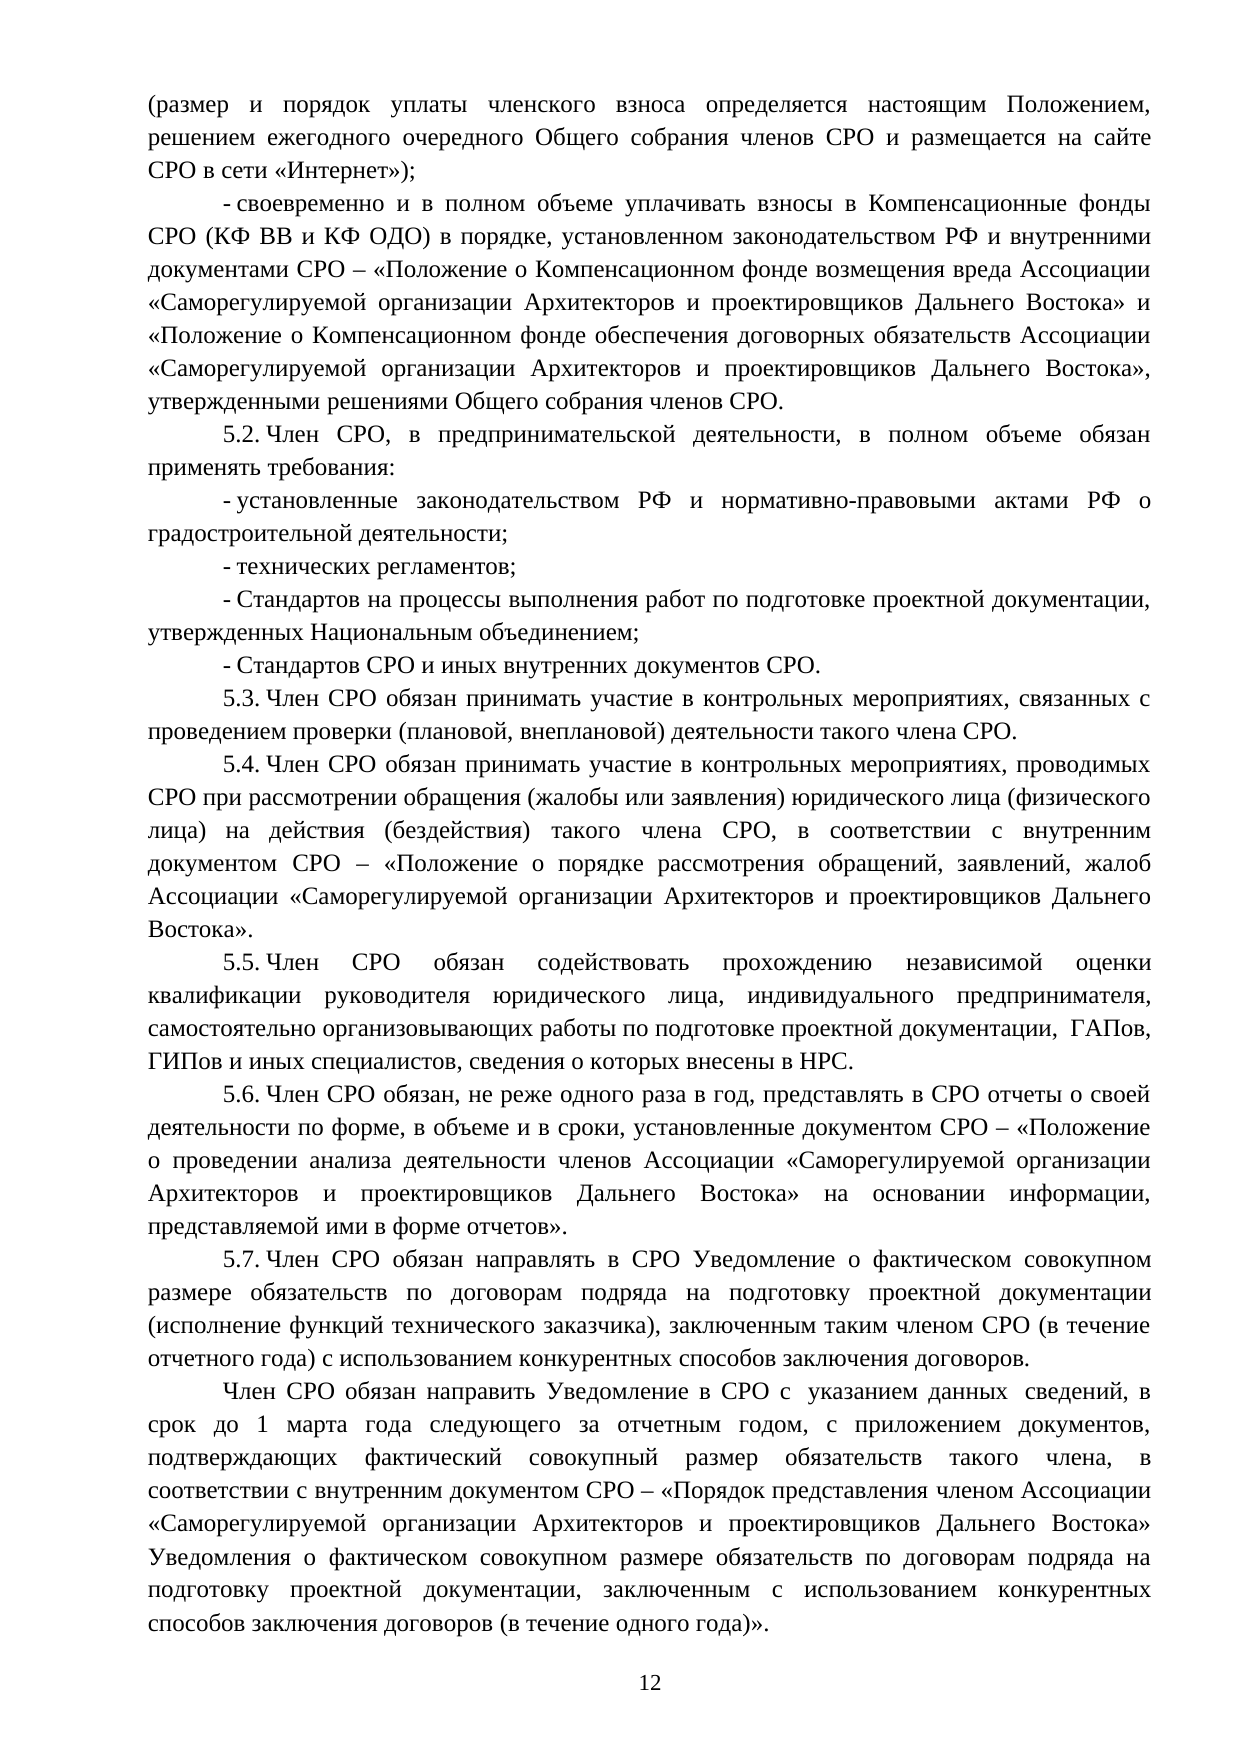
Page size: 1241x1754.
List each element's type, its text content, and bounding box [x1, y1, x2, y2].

list установленные законодательством РФ и нормативно-правовыми актами РФ о градостроительной деятельности; [148, 485, 1152, 547]
list Член СРО обязан принимать участие в контрольных мероприятиях, проводимых СРО при рассмотрении обращения (жалобы или заявления) юридического лица (физического лица) на действия (бездействия) такого члена СРО, в соответствии с внутренним документом СРО – «Положение о порядке рассмотрения обращений, заявлений, жалоб Ассоциации «Саморегулируемой организации Архитекторов и проектировщиков Дальнего Востока». [148, 749, 1152, 943]
list Стандартов на процессы выполнения работ по подготовке проектной документации, утвержденных Национальным объединением; [148, 584, 1152, 646]
text Член СРО обязан направить Уведомление в СРО с указанием данных сведений, в срок до 1 марта года следующего за отчетным годом, с приложением документов, подтверждающих фактический совокупный размер обязательств такого члена, в соответствии с внутренним документом СРО – «Порядок представления членом Ассоциации «Саморегулируемой организации Архитекторов и проектировщиков Дальнего Востока» Уведомления о фактическом совокупном размере обязательств по договорам подряда на подготовку проектной документации, заключенным с использованием конкурентных способов заключения договоров (в течение одного года)». [148, 1376, 1152, 1636]
list Член СРО обязан, не реже одного раза в год, представлять в СРО отчеты о своей деятельности по форме, в объеме и в сроки, установленные документом СРО – «Положение о проведении анализа деятельности членов Ассоциации «Саморегулируемой организации Архитекторов и проектировщиков Дальнего Востока» на основании информации, представляемой ими в форме отчетов». [148, 1079, 1152, 1240]
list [148, 89, 1152, 183]
list Член СРО обязан содействовать прохождению независимой оценки квалификации руководителя юридического лица, индивидуального предпринимателя, самостоятельно организовывающих работы по подготовке проектной документации, ГАПов, ГИПов и иных специалистов, сведения о которых внесены в НРС. [148, 947, 1152, 1075]
list Член СРО, в предпринимательской деятельности, в полном объеме обязан применять требования: [148, 419, 1152, 481]
list технических регламентов; [148, 551, 1152, 580]
list Член СРО обязан направлять в СРО Уведомление о фактическом совокупном размере обязательств по договорам подряда на подготовку проектной документации (исполнение функций технического заказчика), заключенным таким членом СРО (в течение отчетного года) с использованием конкурентных способов заключения договоров. [148, 1244, 1152, 1372]
list Стандартов СРО и иных внутренних документов СРО. [148, 650, 1152, 679]
list Член СРО обязан принимать участие в контрольных мероприятиях, связанных с проведением проверки (плановой, внеплановой) деятельности такого члена СРО. [148, 683, 1152, 745]
list своевременно и в полном объеме уплачивать взносы в Компенсационные фонды СРО (КФ ВВ и КФ ОДО) в порядке, установленном законодательством РФ и внутренними документами СРО – «Положение о Компенсационном фонде возмещения вреда Ассоциации «Саморегулируемой организации Архитекторов и проектировщиков Дальнего Востока» и «Положение о Компенсационном фонде обеспечения договорных обязательств Ассоциации «Саморегулируемой организации Архитекторов и проектировщиков Дальнего Востока», утвержденными решениями Общего собрания членов СРО. [148, 188, 1152, 414]
